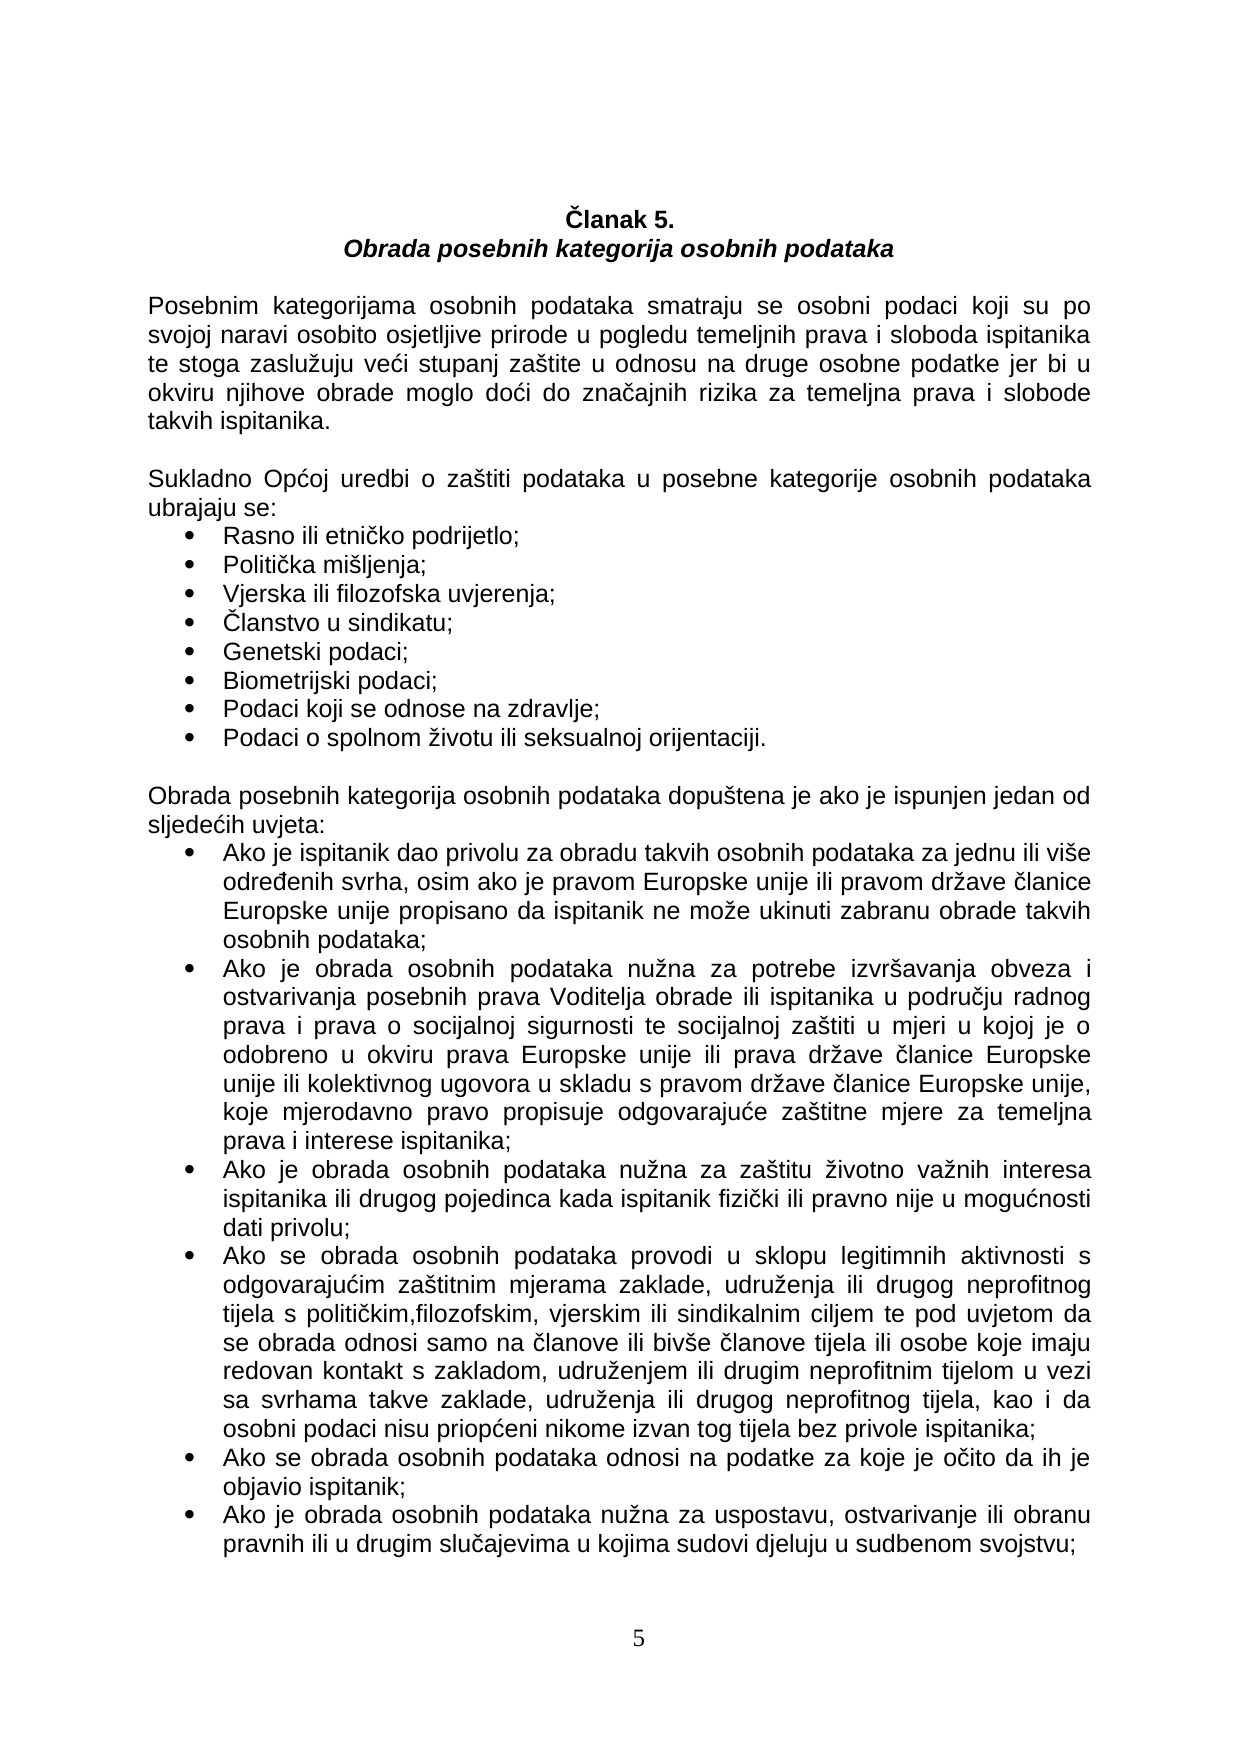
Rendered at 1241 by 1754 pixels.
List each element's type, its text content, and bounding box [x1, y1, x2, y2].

list Ako se obrada osobnih podataka provodi u sklopu legitimnih aktivnosti s odgovarajućim zaštitnim mjerama zaklade, udruženja ili drugog neprofitnog tijela s političkim,filozofskim, vjerskim ili sindikalnim ciljem te pod uvjetom da se obrada odnosi samo na članove ili bivše članove tijela ili osobe koje imaju redovan kontakt s zakladom, udruženjem ili drugim neprofitnim tijelom u vezi sa svrhama takve zaklade, udruženja ili drugog neprofitnog tijela, kao i da osobni podaci nisu priopćeni nikome izvan tog tijela bez privole ispitanika; [185, 1241, 1093, 1443]
list Članstvo u sindikatu; [185, 608, 1093, 637]
list Posebnim kategorijama osobnih podataka smatraju se osobni podaci koji su po svojoj naravi osobito osjetljive prirode u pogledu temeljnih prava i sloboda ispitanika te stoga zaslužuju veći stupanj zaštite u odnosu na druge osobne podatke jer bi u okviru njihove obrade moglo doći do značajnih rizika za temeljna prava i slobode takvih ispitanika. [148, 291, 1093, 435]
list Ako se obrada osobnih podataka odnosi na podatke za koje je očito da ih je objavio ispitanik; [185, 1443, 1093, 1500]
list Genetski podaci; [185, 637, 1093, 666]
list Ako je obrada osobnih podataka nužna za uspostavu, ostvarivanje ili obranu pravnih ili u drugim slučajevima u kojima sudovi djeluju u sudbenom svojstvu; [185, 1500, 1093, 1558]
text Obrada posebnih kategorija osobnih podataka [148, 234, 1093, 263]
list Politička mišljenja; [185, 550, 1093, 579]
list Rasno ili etničko podrijetlo; [185, 521, 1093, 550]
text Članak 5. [148, 205, 1093, 234]
list Vjerska ili filozofska uvjerenja; [185, 579, 1093, 608]
list Ako je obrada osobnih podataka nužna za zaštitu životno važnih interesa ispitanika ili drugog pojedinca kada ispitanik fizički ili pravno nije u mogućnosti dati privolu; [185, 1155, 1093, 1241]
list Ako je obrada osobnih podataka nužna za potrebe izvršavanja obveza i ostvarivanja posebnih prava Voditelja obrade ili ispitanika u području radnog prava i prava o socijalnoj sigurnosti te socijalnoj zaštiti u mjeri u kojoj je o odobreno u okviru prava Europske unije ili prava države članice Europske unije ili kolektivnog ugovora u skladu s pravom države članice Europske unije, koje mjerodavno pravo propisuje odgovarajuće zaštitne mjere za temeljna prava i interese ispitanika; [185, 953, 1093, 1155]
list Sukladno Općoj uredbi o zaštiti podataka u posebne kategorije osobnih podataka ubrajaju se: [148, 464, 1093, 521]
list Biometrijski podaci; [185, 666, 1093, 694]
list Podaci o spolnom životu ili seksualnoj orijentaciji. [185, 723, 1093, 752]
list Obrada posebnih kategorija osobnih podataka dopuštena je ako je ispunjen jedan od sljedećih uvjeta: [148, 781, 1093, 838]
list Podaci koji se odnose na zdravlje; [185, 694, 1093, 723]
list Ako je ispitanik dao privolu za obradu takvih osobnih podataka za jednu ili više određenih svrha, osim ako je pravom Europske unije ili pravom države članice Europske unije propisano da ispitanik ne može ukinuti zabranu obrade takvih osobnih podataka; [185, 838, 1093, 953]
